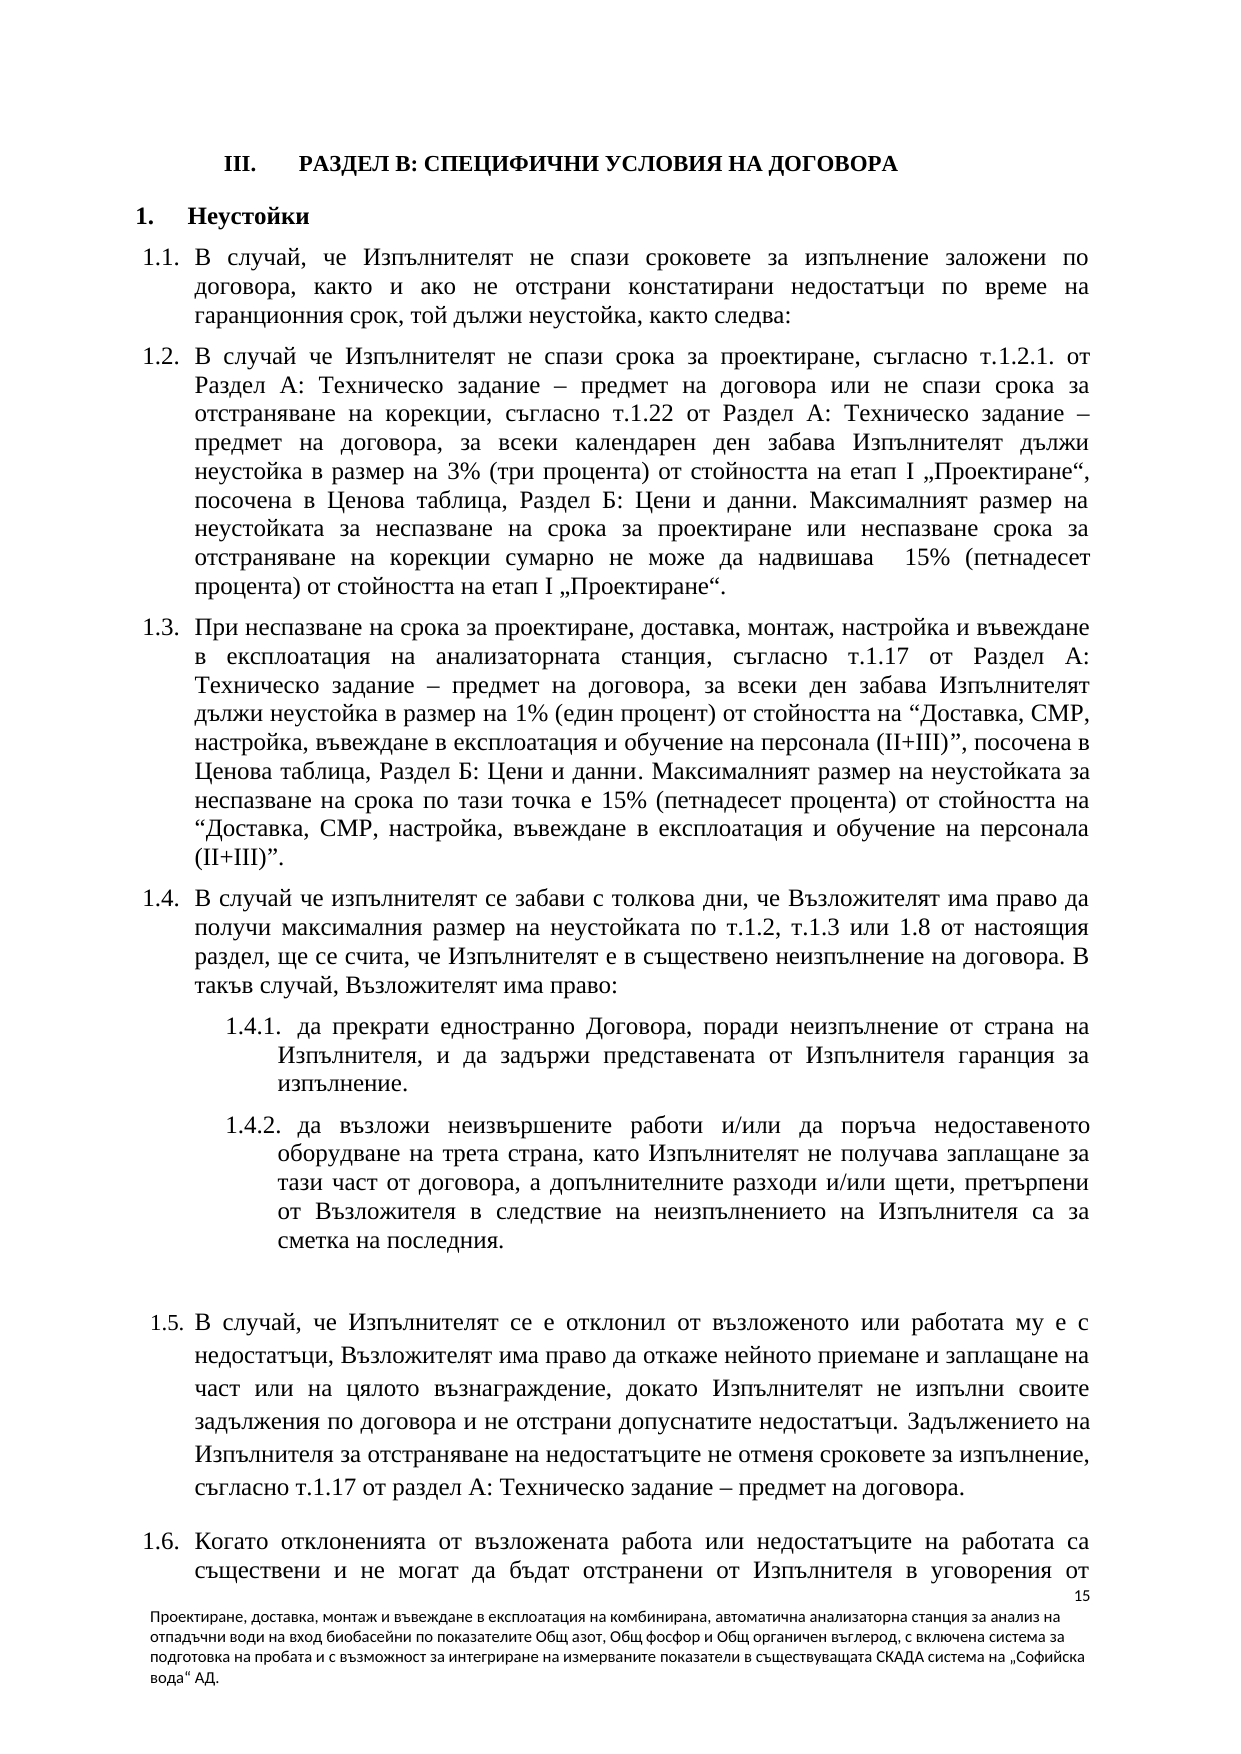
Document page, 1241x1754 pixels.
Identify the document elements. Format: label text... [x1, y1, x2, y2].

list В случай, че Изпълнителят не спази сроковете за изпълнение заложени по договора, както и ако не отстрани констатирани недостатъци по време на гаранционния срок, той дължи неустойка, както следва: [142, 242, 1090, 328]
list В случай че Изпълнителят не спази срока за проектиране, съгласно т.1.2.1. от Раздел А: Техническо задание – предмет на договора или не спази срока за отстраняване на корекции, съгласно т.1.22 от Раздел А: Техническо задание – предмет на договора, за всеки календарен ден забава Изпълнителят дължи неустойка в размер на 3% (три процента) от стойността на етап I „Проектиране“, посочена в Ценова таблица, Раздел Б: Цени и данни. Максималният размер на неустойката за неспазване на срока за проектиране или неспазване срока за отстраняване на корекции сумарно не може да надвишава 15% (петнадесет процента) от стойността на етап I „Проектиране“. [142, 341, 1090, 600]
list В случай, че Изпълнителят се е отклонил от възложеното или работата му е с недостатъци, Възложителят има право да откаже нейното приемане и заплащане на част или на цялото възнаграждение, докато Изпълнителят не изпълни своите задължения по договора и не отстрани допуснатите недостатъци. Задължението на Изпълнителя за отстраняване на недостатъците не отменя сроковете за изпълнение, съгласно т.1.17 от раздел А: Техническо задание – предмет на договора. [150, 1307, 1090, 1501]
list да прекрати едностранно Договора, поради неизпълнение от страна на Изпълнителя, и да задържи представената от Изпълнителя гаранция за изпълнение. [225, 1011, 1090, 1097]
list да възложи неизвършените работи и/или да поръча недоставеното оборудване на трета страна, като Изпълнителят не получава заплащане за тази част от договора, а допълнителните разходи и/или щети, претърпени от Възложителя в следствие на неизпълнението на Изпълнителя са за сметка на последния. [225, 1110, 1090, 1253]
list В случай че изпълнителят се забави с толкова дни, че Възложителят има право да получи максималния размер на неустойката по т.1.2, т.1.3 или 1.8 от настоящия раздел, ще се счита, че Изпълнителят е в съществено неизпълнение на договора. В такъв случай, Възложителят има право: [142, 883, 1090, 998]
list РАЗДЕЛ В: СПЕЦИФИЧНИ УСЛОВИЯ НА ДОГОВОРА [224, 150, 1090, 176]
list При неспазване на срока за проектиране, доставка, монтаж, настройка и въвеждане в експлоатация на анализаторната станция, съгласно т.1.17 от Раздел А: Техническо задание – предмет на договора, за всеки ден забава Изпълнителят дължи неустойка в размер на 1% (един процент) от стойността на “Доставка, СМР, настройка, въвеждане в експлоатация и обучение на персонала (II+III)”, посочена в Ценова таблица, Раздел Б: Цени и данни. Максималният размер на неустойката за неспазване на срока по тази точка е 15% (петнадесет процента) от стойността на “Доставка, СМР, настройка, въвеждане в експлоатация и обучение на персонала (II+III)”. [142, 612, 1090, 871]
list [142, 1526, 1090, 1584]
list Неустойки [135, 201, 1090, 230]
